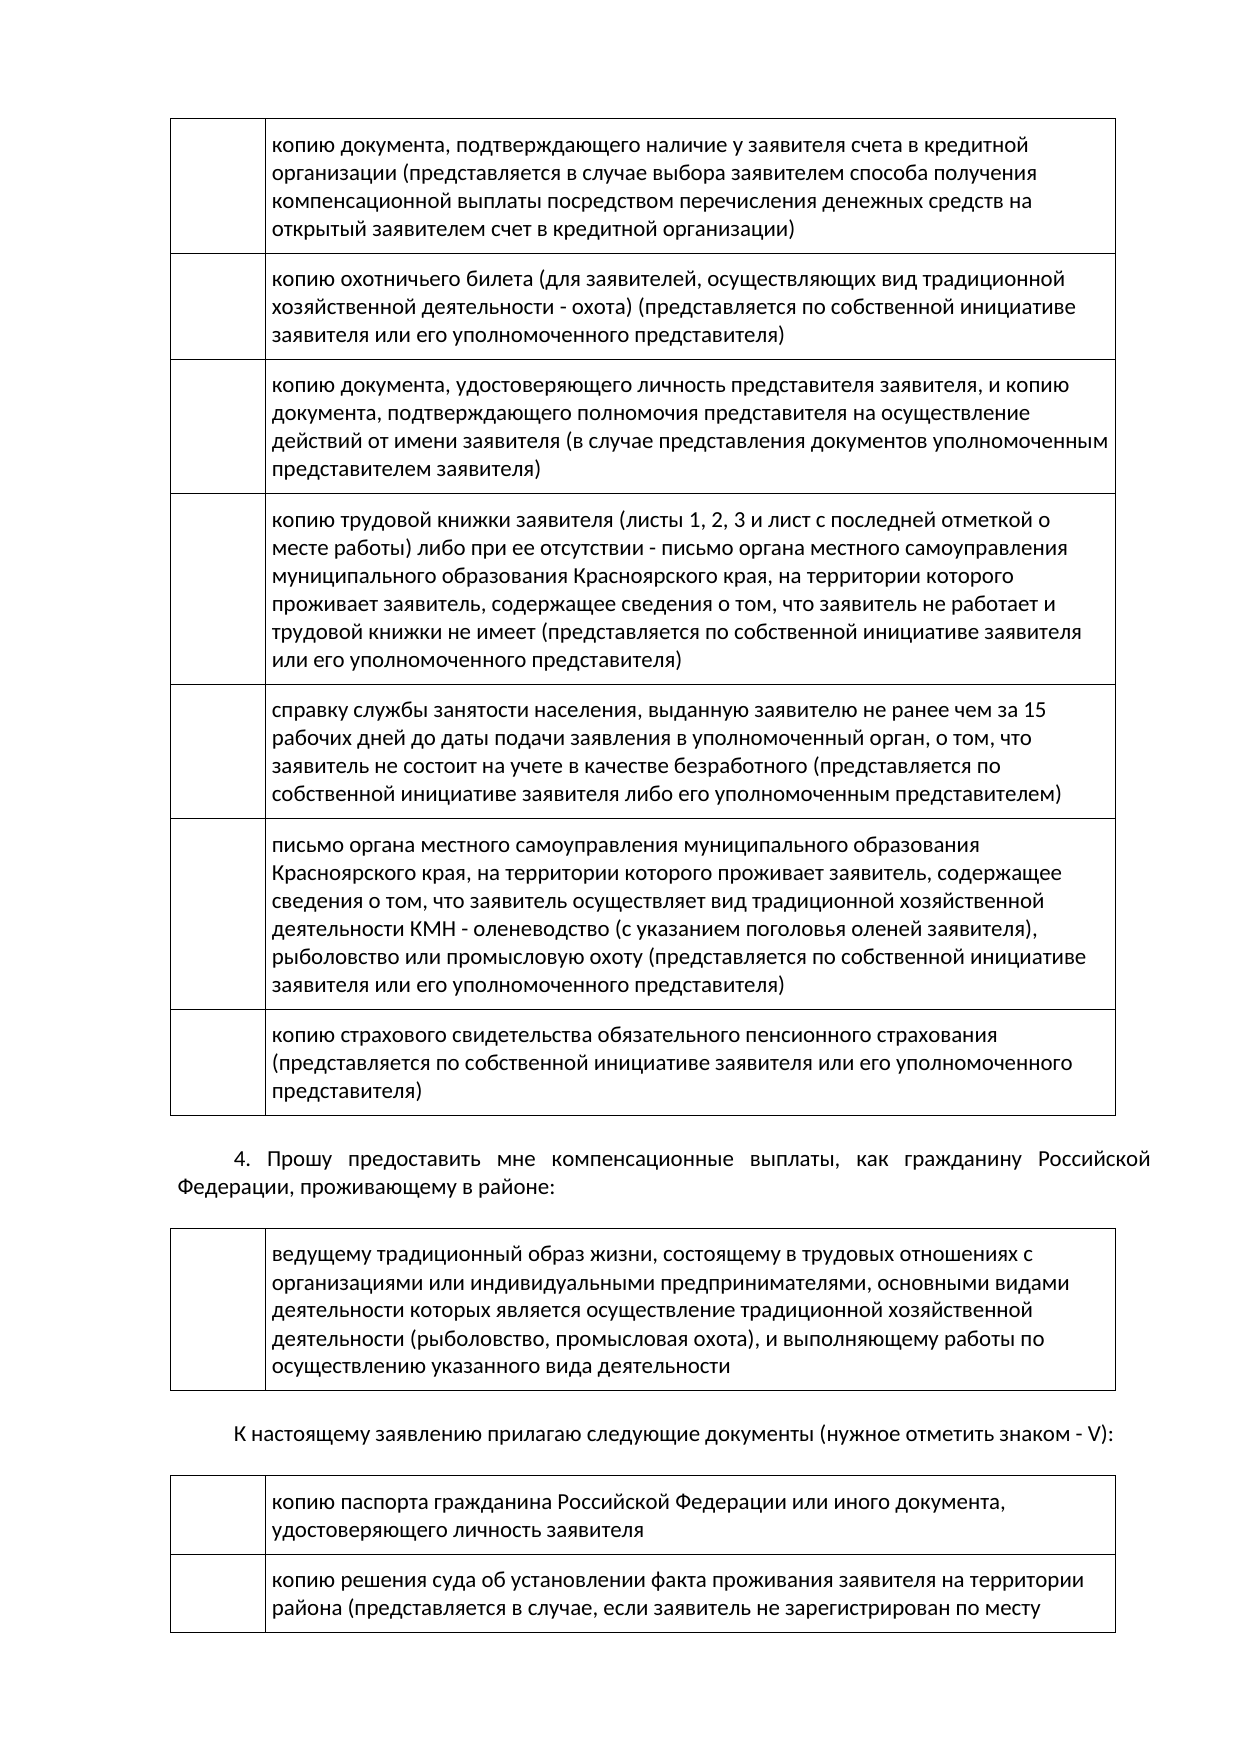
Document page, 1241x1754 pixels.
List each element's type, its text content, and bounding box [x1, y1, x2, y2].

table_cell [171, 119, 265, 252]
table_cell [171, 1555, 265, 1632]
table_header [171, 1476, 265, 1554]
text 4. Прошу предоставить мне компенсационные выплаты, как гражданину Российской Федерации, проживающему в районе: [177, 1144, 1152, 1200]
table_cell копию охотничьего билета (для заявителей, осуществляющих вид традиционной хозяйственной деятельности - охота) (представляется по собственной инициативе заявителя или его уполномоченного представителя) [266, 254, 1115, 359]
table_cell [171, 819, 265, 1008]
table_cell [171, 494, 265, 684]
table_cell копию страхового свидетельства обязательного пенсионного страхования (представляется по собственной инициативе заявителя или его уполномоченного представителя) [266, 1010, 1115, 1115]
table_cell [171, 254, 265, 359]
table_cell [171, 360, 265, 493]
table_cell копию трудовой книжки заявителя (листы 1, 2, 3 и лист с последней отметкой о месте работы) либо при ее отсутствии - письмо органа местного самоуправления муниципального образования Красноярского края, на территории которого проживает заявитель, содержащее сведения о том, что заявитель не работает и трудовой книжки не имеет (представляется по собственной инициативе заявителя или его уполномоченного представителя) [266, 494, 1115, 684]
table_header копию паспорта гражданина Российской Федерации или иного документа, удостоверяющего личность заявителя [266, 1476, 1115, 1554]
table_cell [266, 1555, 1115, 1632]
table_header ведущему традиционный образ жизни, состоящему в трудовых отношениях с организациями или индивидуальными предпринимателями, основными видами деятельности которых является осуществление традиционной хозяйственной деятельности (рыболовство, промысловая охота), и выполняющему работы по осуществлению указанного вида деятельности [266, 1229, 1115, 1390]
table_header [171, 1229, 265, 1390]
table_cell [171, 1010, 265, 1115]
table_cell копию документа, удостоверяющего личность представителя заявителя, и копию документа, подтверждающего полномочия представителя на осуществление действий от имени заявителя (в случае представления документов уполномоченным представителем заявителя) [266, 360, 1115, 493]
table_cell копию документа, подтверждающего наличие у заявителя счета в кредитной организации (представляется в случае выбора заявителем способа получения компенсационной выплаты посредством перечисления денежных средств на открытый заявителем счет в кредитной организации) [266, 119, 1115, 252]
table_cell письмо органа местного самоуправления муниципального образования Красноярского края, на территории которого проживает заявитель, содержащее сведения о том, что заявитель осуществляет вид традиционной хозяйственной деятельности КМН - оленеводство (с указанием поголовья оленей заявителя), рыболовство или промысловую охоту (представляется по собственной инициативе заявителя или его уполномоченного представителя) [266, 819, 1115, 1008]
table_cell [171, 685, 265, 818]
table_cell справку службы занятости населения, выданную заявителю не ранее чем за 15 рабочих дней до даты подачи заявления в уполномоченный орган, о том, что заявитель не состоит на учете в качестве безработного (представляется по собственной инициативе заявителя либо его уполномоченным представителем) [266, 685, 1115, 818]
text К настоящему заявлению прилагаю следующие документы (нужное отметить знаком - V): [177, 1419, 1152, 1447]
